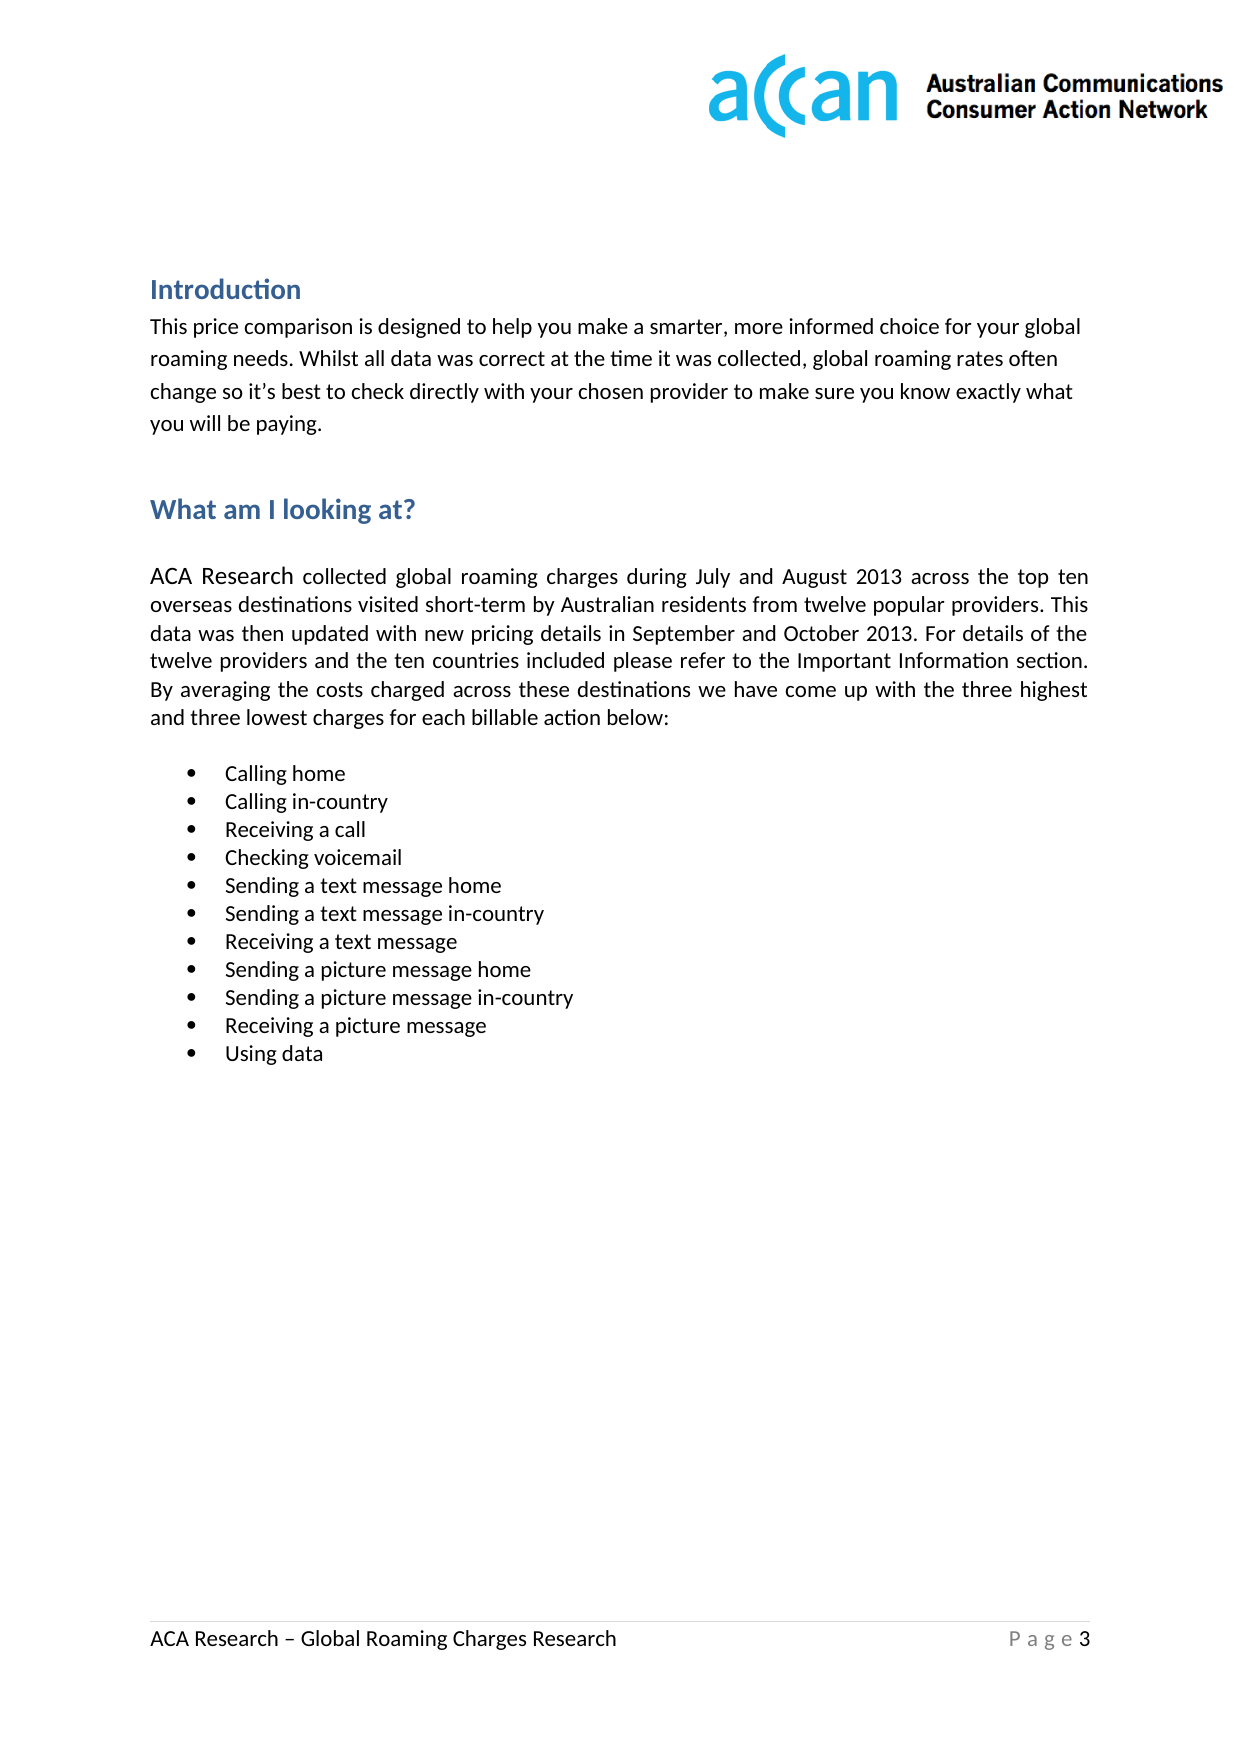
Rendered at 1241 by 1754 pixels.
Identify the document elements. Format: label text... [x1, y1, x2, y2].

list Sending a text message home [187, 871, 1090, 899]
list Sending a picture message home [187, 955, 1090, 983]
subtitle Introduction [150, 271, 1090, 307]
list Receiving a call [187, 815, 1090, 843]
list Sending a text message in-country [187, 899, 1090, 927]
list Checking voicemail [187, 843, 1090, 871]
picture [697, 46, 1229, 145]
text This price comparison is designed to help you make a smarter, more informed choice for your global roaming needs. Whilst all data was correct at the time it was collected, global roaming rates often change so it’s best to check directly with your chosen provider to make sure you know exactly what you will be paying. [150, 312, 1090, 437]
list Calling home [187, 759, 1090, 787]
list Using data [187, 1039, 1090, 1067]
list Receiving a text message [187, 927, 1090, 955]
list Sending a picture message in-country [187, 983, 1090, 1011]
list Receiving a picture message [187, 1011, 1090, 1039]
text ACA Research collected global roaming charges during July and August 2013 across the top ten overseas destinations visited short-term by Australian residents from twelve popular providers. This data was then updated with new pricing details in September and October 2013. For details of the twelve providers and the ten countries included please refer to the Important Information section. By averaging the costs charged across these destinations we have come up with the three highest and three lowest charges for each billable action below: [150, 560, 1090, 731]
subtitle What am I looking at? [150, 491, 1090, 527]
list Calling in-country [187, 787, 1090, 815]
